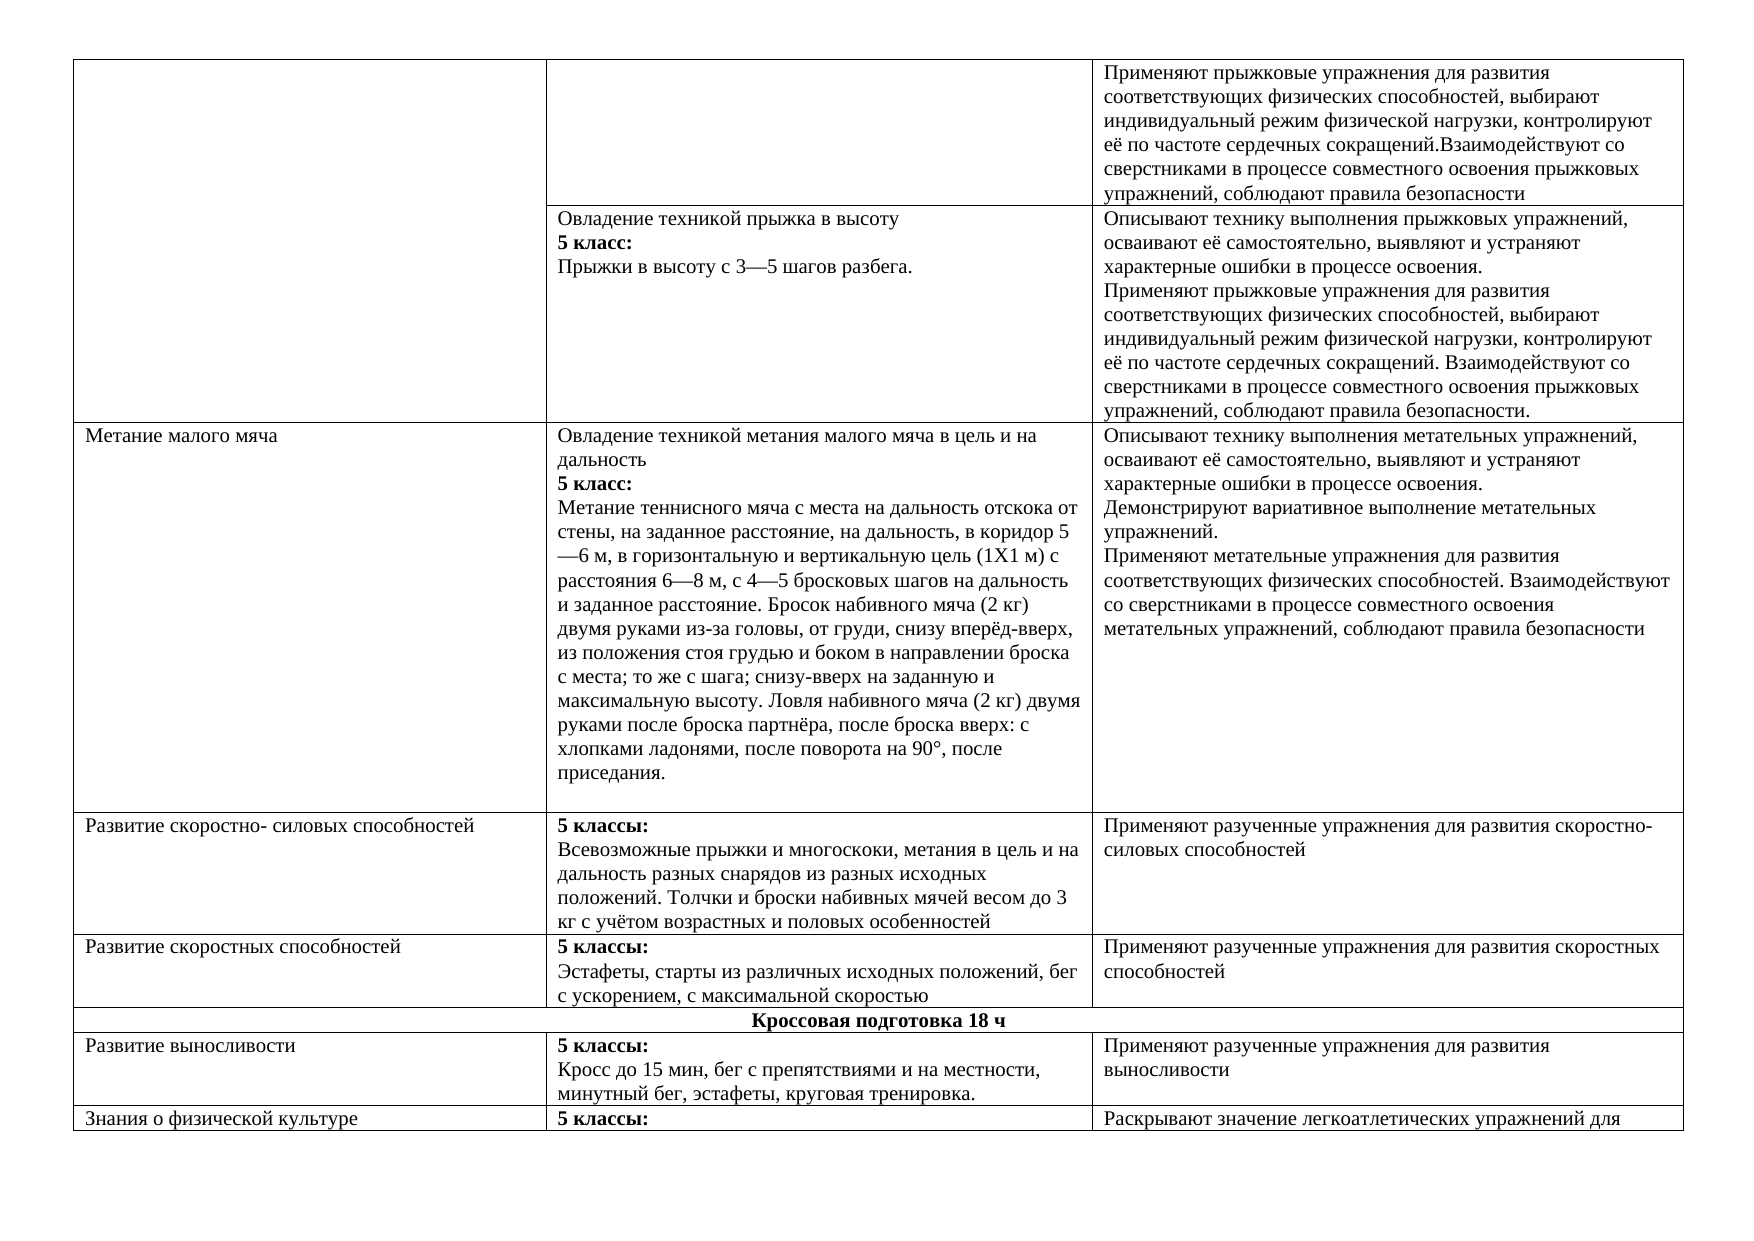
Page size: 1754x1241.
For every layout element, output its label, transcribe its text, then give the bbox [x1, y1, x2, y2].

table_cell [74, 60, 546, 422]
table_cell 5 классы: Кросс до 15 мин, бег с препятствиями и на местности, минутный бег, эстафеты, круговая тренировка. [547, 1033, 1092, 1105]
table_cell Развитие выносливости [74, 1033, 546, 1105]
table_cell Развитие скоростных способностей [74, 935, 546, 1007]
table_cell Кроссовая подготовка 18 ч [74, 1008, 1683, 1032]
table_cell Развитие скоростно- силовых способностей [74, 813, 546, 933]
table_cell Овладение техникой прыжка в высоту 5 класс: Прыжки в высоту с 3—5 шагов разбега. [547, 206, 1092, 422]
table_cell Описывают технику выполнения метательных упражнений, осваивают её самостоятельно, выявляют и устраняют характерные ошибки в процессе освоения. Демонстрируют вариативное выполнение метательных упражнений. Применяют метательные упражнения для развития соответствующих физических способностей. Взаимодействуют со сверстниками в процессе совместного освоения метательных упражнений, соблюдают правила безопасности [1093, 423, 1683, 812]
table_cell Овладение техникой метания малого мяча в цель и на дальность 5 класс: Метание теннисного мяча с места на дальность отскока от стены, на заданное расстояние, на дальность, в коридор 5—6 м, в горизонтальную и вертикальную цель (1X1 м) с расстояния 6—8 м, с 4—5 бросковых шагов на дальность и заданное расстояние. Бросок набивного мяча (2 кг) двумя руками из-за головы, от груди, снизу вперёд-вверх, из положения стоя грудью и боком в направлении броска с места; то же с шага; снизу-вверх на заданную и максимальную высоту. Ловля набивного мяча (2 кг) двумя руками после броска партнёра, после броска вверх: с хлопками ладонями, после поворота на 90°, после приседания. [547, 423, 1092, 812]
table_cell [547, 1106, 1092, 1130]
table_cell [1093, 60, 1683, 204]
table_cell Метание малого мяча [74, 423, 546, 812]
table_cell 5 классы: Эстафеты, старты из различных исходных положений, бег с ускорением, с максимальной скоростью [547, 935, 1092, 1007]
table_cell Описывают технику выполнения прыжковых упражнений, осваивают её самостоятельно, выявляют и устраняют характерные ошибки в процессе освоения. Применяют прыжковые упражнения для развития соответствующих физических способностей, выбирают индивидуальный режим физической нагрузки, контролируют её по частоте сердечных сокращений. Взаимодействуют со сверстниками в процессе совместного освоения прыжковых упражнений, соблюдают правила безопасности. [1093, 206, 1683, 422]
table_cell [1093, 1106, 1683, 1130]
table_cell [547, 60, 1092, 204]
table_cell Применяют разученные упражнения для развития скоростных способностей [1093, 935, 1683, 1007]
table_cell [74, 1106, 546, 1130]
table_cell Применяют разученные упражнения для развития выносливости [1093, 1033, 1683, 1105]
table_cell Применяют разученные упражнения для развития скоростно-силовых способностей [1093, 813, 1683, 933]
table_cell 5 классы: Всевозможные прыжки и многоскоки, метания в цель и на дальность разных снарядов из разных исходных положений. Толчки и броски набивных мячей весом до 3 кг с учётом возрастных и половых особенностей [547, 813, 1092, 933]
